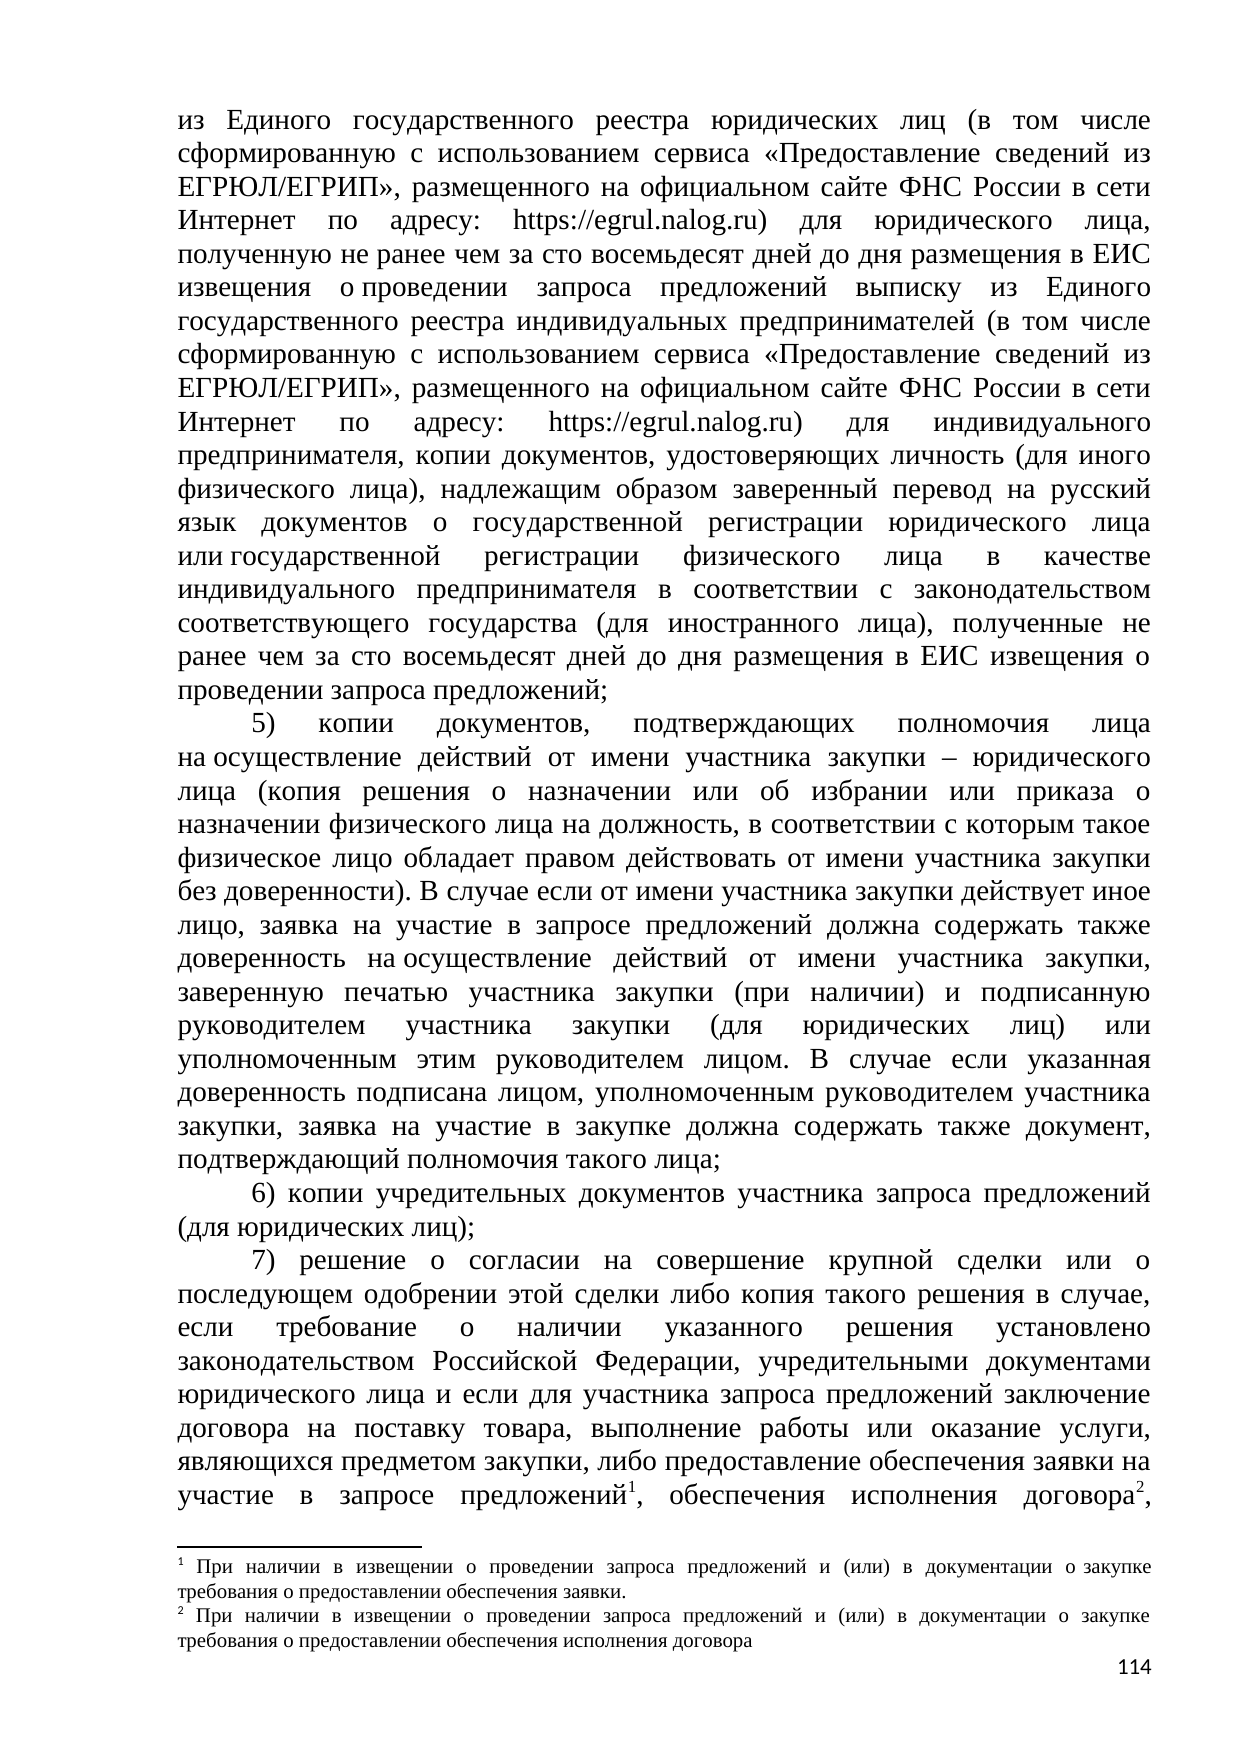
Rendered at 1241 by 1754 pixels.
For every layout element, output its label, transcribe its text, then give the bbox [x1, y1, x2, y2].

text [177, 1242, 1152, 1511]
text 6) копии учредительных документов участника запроса предложений (для юридических лиц); [177, 1175, 1152, 1242]
text 5) копии документов, подтверждающих полномочия лица на осуществление действий от имени участника закупки – юридического лица (копия решения о назначении или об избрании или приказа о назначении физического лица на должность, в соответствии с которым такое физическое лицо обладает правом действовать от имени участника закупки без доверенности). В случае если от имени участника закупки действует иное лицо, заявка на участие в запросе предложений должна содержать также доверенность на осуществление действий от имени участника закупки, заверенную печатью участника закупки (при наличии) и подписанную руководителем участника закупки (для юридических лиц) или уполномоченным этим руководителем лицом. В случае если указанная доверенность подписана лицом, уполномоченным руководителем участника закупки, заявка на участие в закупке должна содержать также документ, подтверждающий полномочия такого лица; [177, 706, 1152, 1175]
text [177, 102, 1152, 706]
